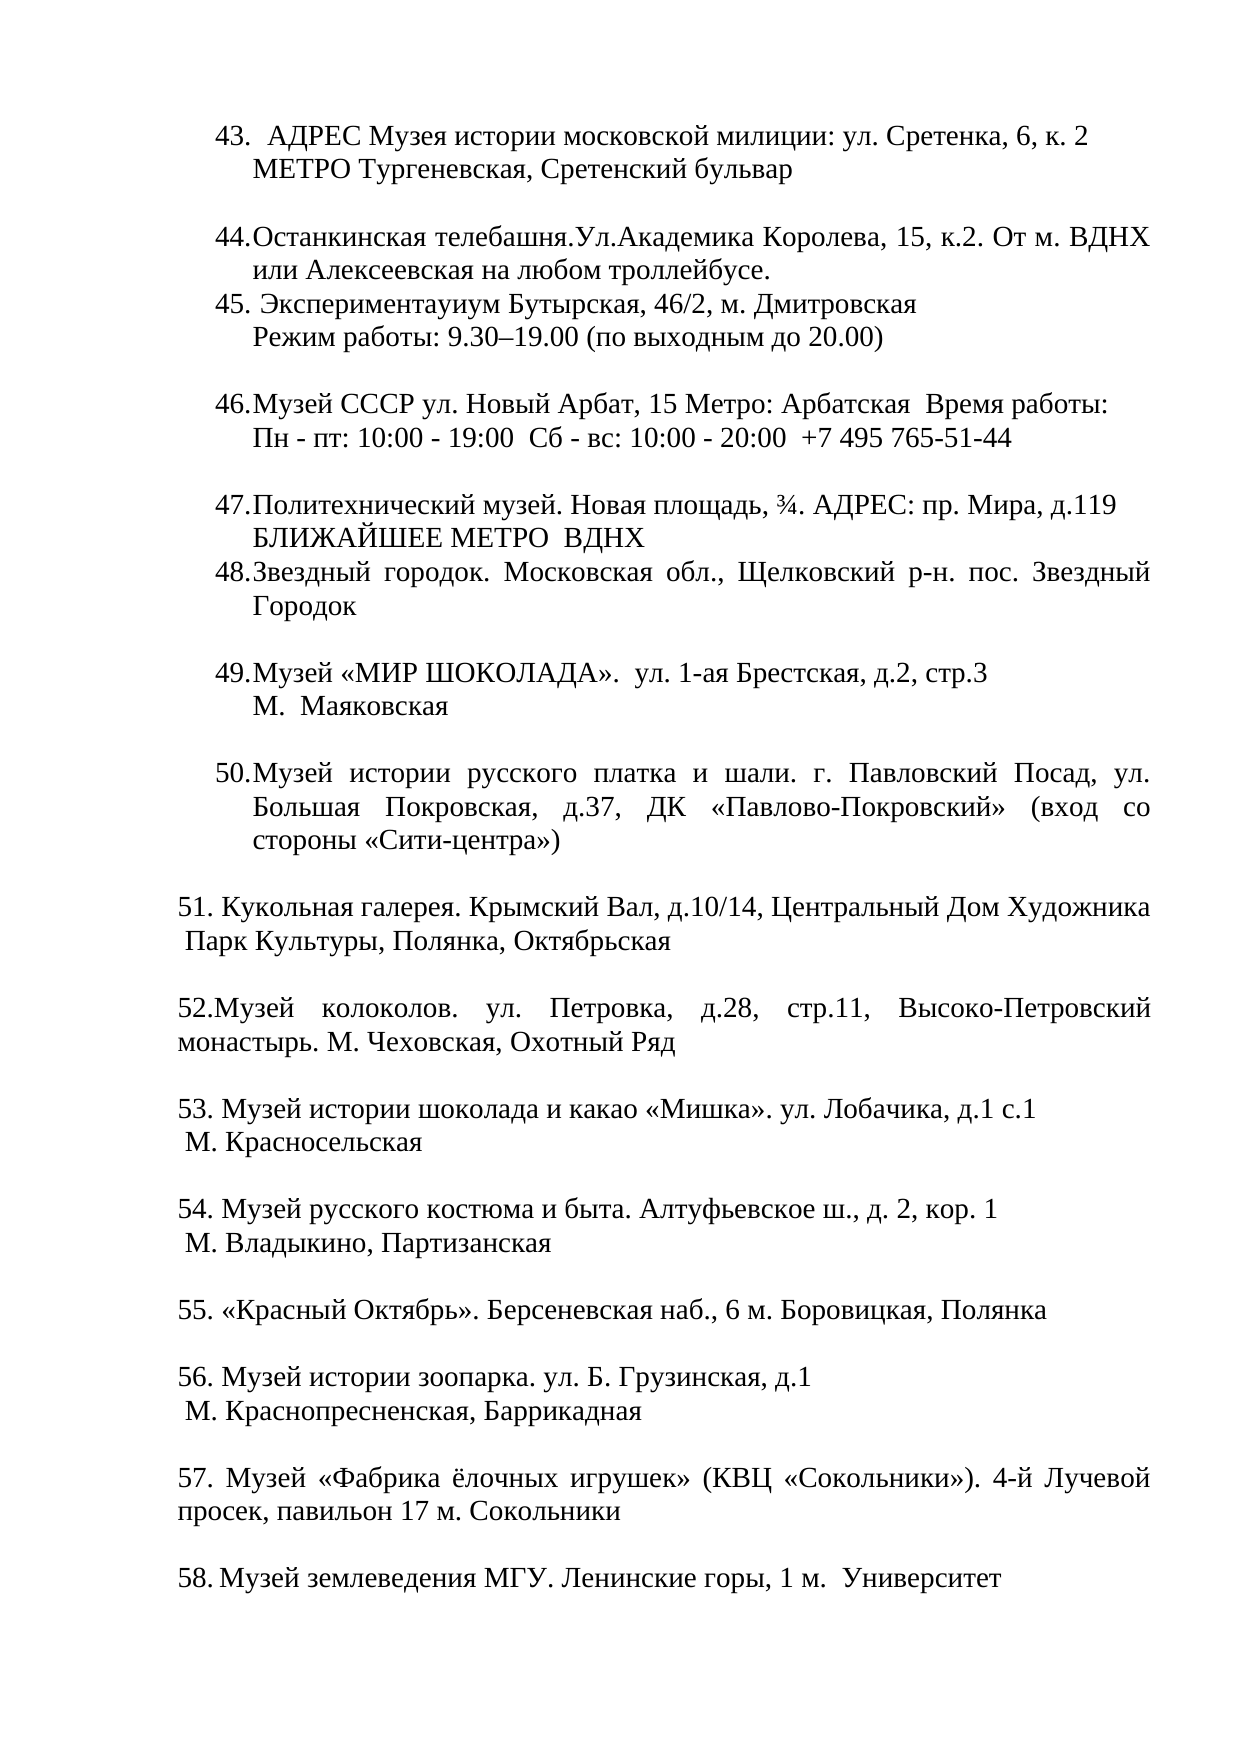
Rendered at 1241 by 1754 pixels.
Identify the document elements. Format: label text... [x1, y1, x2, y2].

list Музей «МИР ШОКОЛАДА». ул. 1-ая Брестская, д.2, стр.3 [215, 655, 1152, 688]
text М. Владыкино, Партизанская [177, 1225, 1152, 1258]
list МЕТРО Тургеневская, Сретенский бульвар [252, 152, 1152, 185]
list Пн - пт: 10:00 - 19:00 Сб - вс: 10:00 - 20:00 +7 495 765-51-44 [252, 420, 1152, 453]
text 54. Музей русского костюма и быта. Алтуфьевское ш., д. 2, кор. 1 [177, 1191, 1152, 1225]
list Экспериментаyиум Бутырская, 46/2, м. Дмитровская [215, 286, 1152, 319]
list Музей СССР ул. Новый Арбат, 15 Метро: Арбатская Время работы: [215, 386, 1152, 420]
text М. Краснопресненская, Баррикадная [177, 1393, 1152, 1426]
list Останкинская телебашня.Ул.Академика Королева, 15, к.2. От м. ВДНХ или Алексеевская на любом троллейбусе. [215, 219, 1152, 286]
list Политехнический музей. Новая площадь, ¾. АДРЕС: пр. Мира, д.119 [215, 487, 1152, 521]
text 58. Музей землеведения МГУ. Ленинские горы, 1 м. Университет [177, 1560, 1152, 1594]
text 57. Музей «Фабрика ёлочных игрушек» (КВЦ «Сокольники»). 4-й Лучевой просек, павильон 17 м. Сокольники [177, 1460, 1152, 1527]
list АДРЕС Музея истории московской милиции: ул. Сретенка, 6, к. 2 [215, 118, 1152, 152]
text 51. Кукольная галерея. Крымский Вал, д.10/14, Центральный Дом Художника [177, 889, 1152, 923]
text Парк Культуры, Полянка, Октябрьская [177, 923, 1152, 957]
list М. Маяковская [252, 688, 1152, 722]
text 55. «Красный Октябрь». Берсеневская наб., 6 м. Боровицкая, Полянка [177, 1292, 1152, 1326]
list БЛИЖАЙШЕЕ МЕТРО ВДНХ [252, 521, 1152, 554]
text 52.Музей колоколов. ул. Петровка, д.28, стр.11, Высоко-Петровский монастырь. М. Чеховская, Охотный Ряд [177, 990, 1152, 1057]
text 56. Музей истории зоопарка. ул. Б. Грузинская, д.1 [177, 1359, 1152, 1393]
list Режим работы: 9.30–19.00 (по выходным до 20.00) [252, 319, 1152, 353]
list Звездный городок. Московская обл., Щелковский р-н. пос. Звездный Городок [215, 554, 1152, 621]
text М. Красносельская [177, 1124, 1152, 1158]
text 53. Музей истории шоколада и какао «Мишка». ул. Лобачика, д.1 с.1 [177, 1091, 1152, 1124]
list Музей истории русского платка и шали. г. Павловский Посад, ул. Большая Покровская, д.37, ДК «Павлово-Покровский» (вход со стороны «Сити-центра») [215, 755, 1152, 856]
